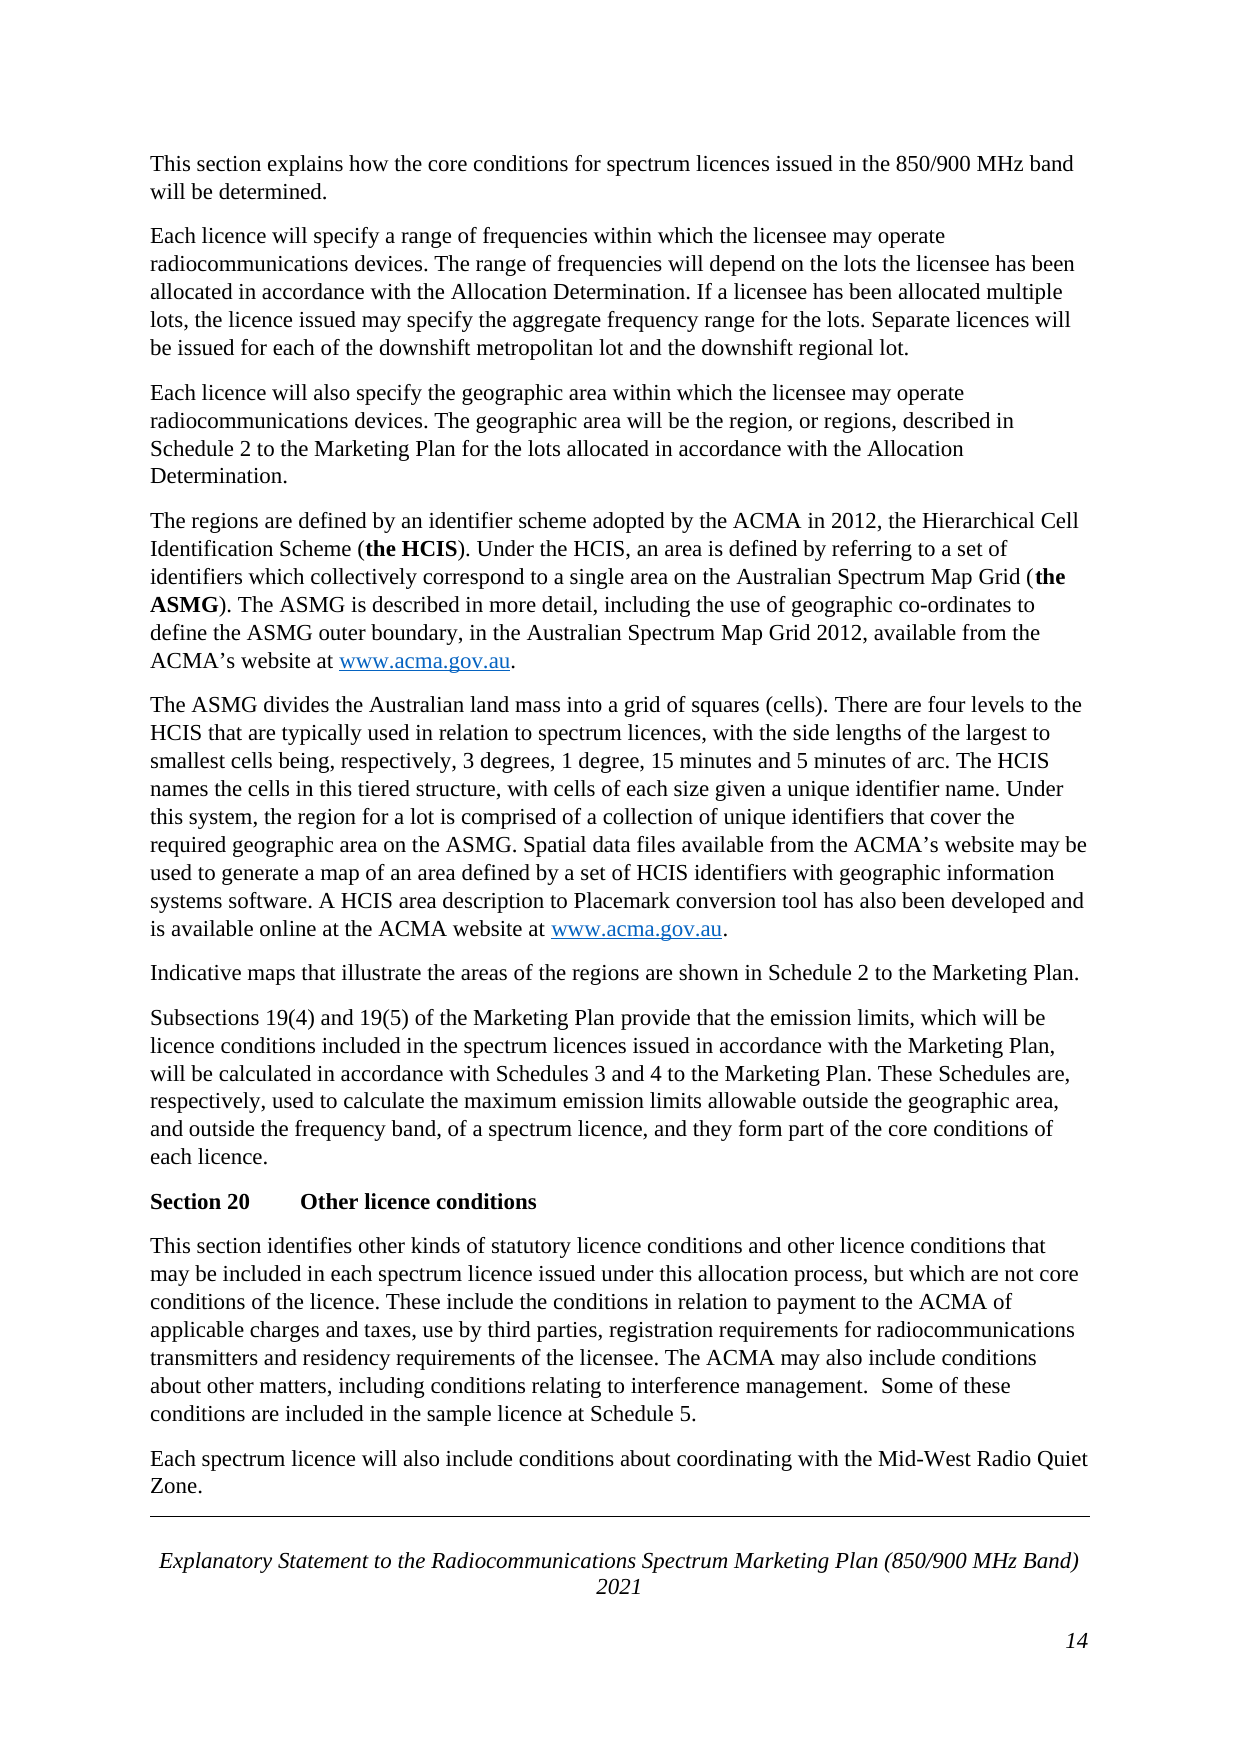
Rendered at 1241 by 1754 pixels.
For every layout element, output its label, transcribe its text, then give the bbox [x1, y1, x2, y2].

text This section identifies other kinds of statutory licence conditions and other licence conditions that may be included in each spectrum licence issued under this allocation process, but which are not core conditions of the licence. These include the conditions in relation to payment to the ACMA of applicable charges and taxes, use by third parties, registration requirements for radiocommunications transmitters and residency requirements of the licensee. The ACMA may also include conditions about other matters, including conditions relating to interference management. Some of these conditions are included in the sample licence at Schedule 5. [150, 1232, 1090, 1426]
text Indicative maps that illustrate the areas of the regions are shown in Schedule 2 to the Marketing Plan. [150, 959, 1090, 986]
text This section explains how the core conditions for spectrum licences issued in the 850/900 MHz band will be determined. [150, 150, 1090, 204]
text Section 20 Other licence conditions [150, 1188, 1090, 1214]
text Each licence will specify a range of frequencies within which the licensee may operate radiocommunications devices. The range of frequencies will depend on the lots the licensee has been allocated in accordance with the Allocation Determination. If a licensee has been allocated multiple lots, the licence issued may specify the aggregate frequency range for the lots. Separate licences will be issued for each of the downshift metropolitan lot and the downshift regional lot. [150, 222, 1090, 361]
text The ASMG divides the Australian land mass into a grid of squares (cells). There are four levels to the HCIS that are typically used in relation to spectrum licences, with the side lengths of the largest to smallest cells being, respectively, 3 degrees, 1 degree, 15 minutes and 5 minutes of arc. The HCIS names the cells in this tiered structure, with cells of each size given a unique identifier name. Under this system, the region for a lot is comprised of a collection of unique identifiers that cover the required geographic area on the ASMG. Spatial data files available from the ACMA’s website may be used to generate a map of an area defined by a set of HCIS identifiers with geographic information systems software. A HCIS area description to Placemark conversion tool has also been developed and is available online at the ACMA website at www.acma.gov.au. [150, 691, 1090, 941]
text Subsections 19(4) and 19(5) of the Marketing Plan provide that the emission limits, which will be licence conditions included in the spectrum licences issued in accordance with the Marketing Plan, will be calculated in accordance with Schedules 3 and 4 to the Marketing Plan. These Schedules are, respectively, used to calculate the maximum emission limits allowable outside the geographic area, and outside the frequency band, of a spectrum licence, and they form part of the core conditions of each licence. [150, 1004, 1090, 1170]
text The regions are defined by an identifier scheme adopted by the ACMA in 2012, the Hierarchical Cell Identification Scheme (the HCIS). Under the HCIS, an area is defined by referring to a set of identifiers which collectively correspond to a single area on the Australian Spectrum Map Grid (the ASMG). The ASMG is described in more detail, including the use of geographic co-ordinates to define the ASMG outer boundary, in the Australian Spectrum Map Grid 2012, available from the ACMA’s website at www.acma.gov.au. [150, 507, 1090, 673]
text Each spectrum licence will also include conditions about coordinating with the Mid-West Radio Quiet Zone. [150, 1444, 1090, 1499]
text Each licence will also specify the geographic area within which the licensee may operate radiocommunications devices. The geographic area will be the region, or regions, described in Schedule 2 to the Marketing Plan for the lots allocated in accordance with the Allocation Determination. [150, 379, 1090, 489]
